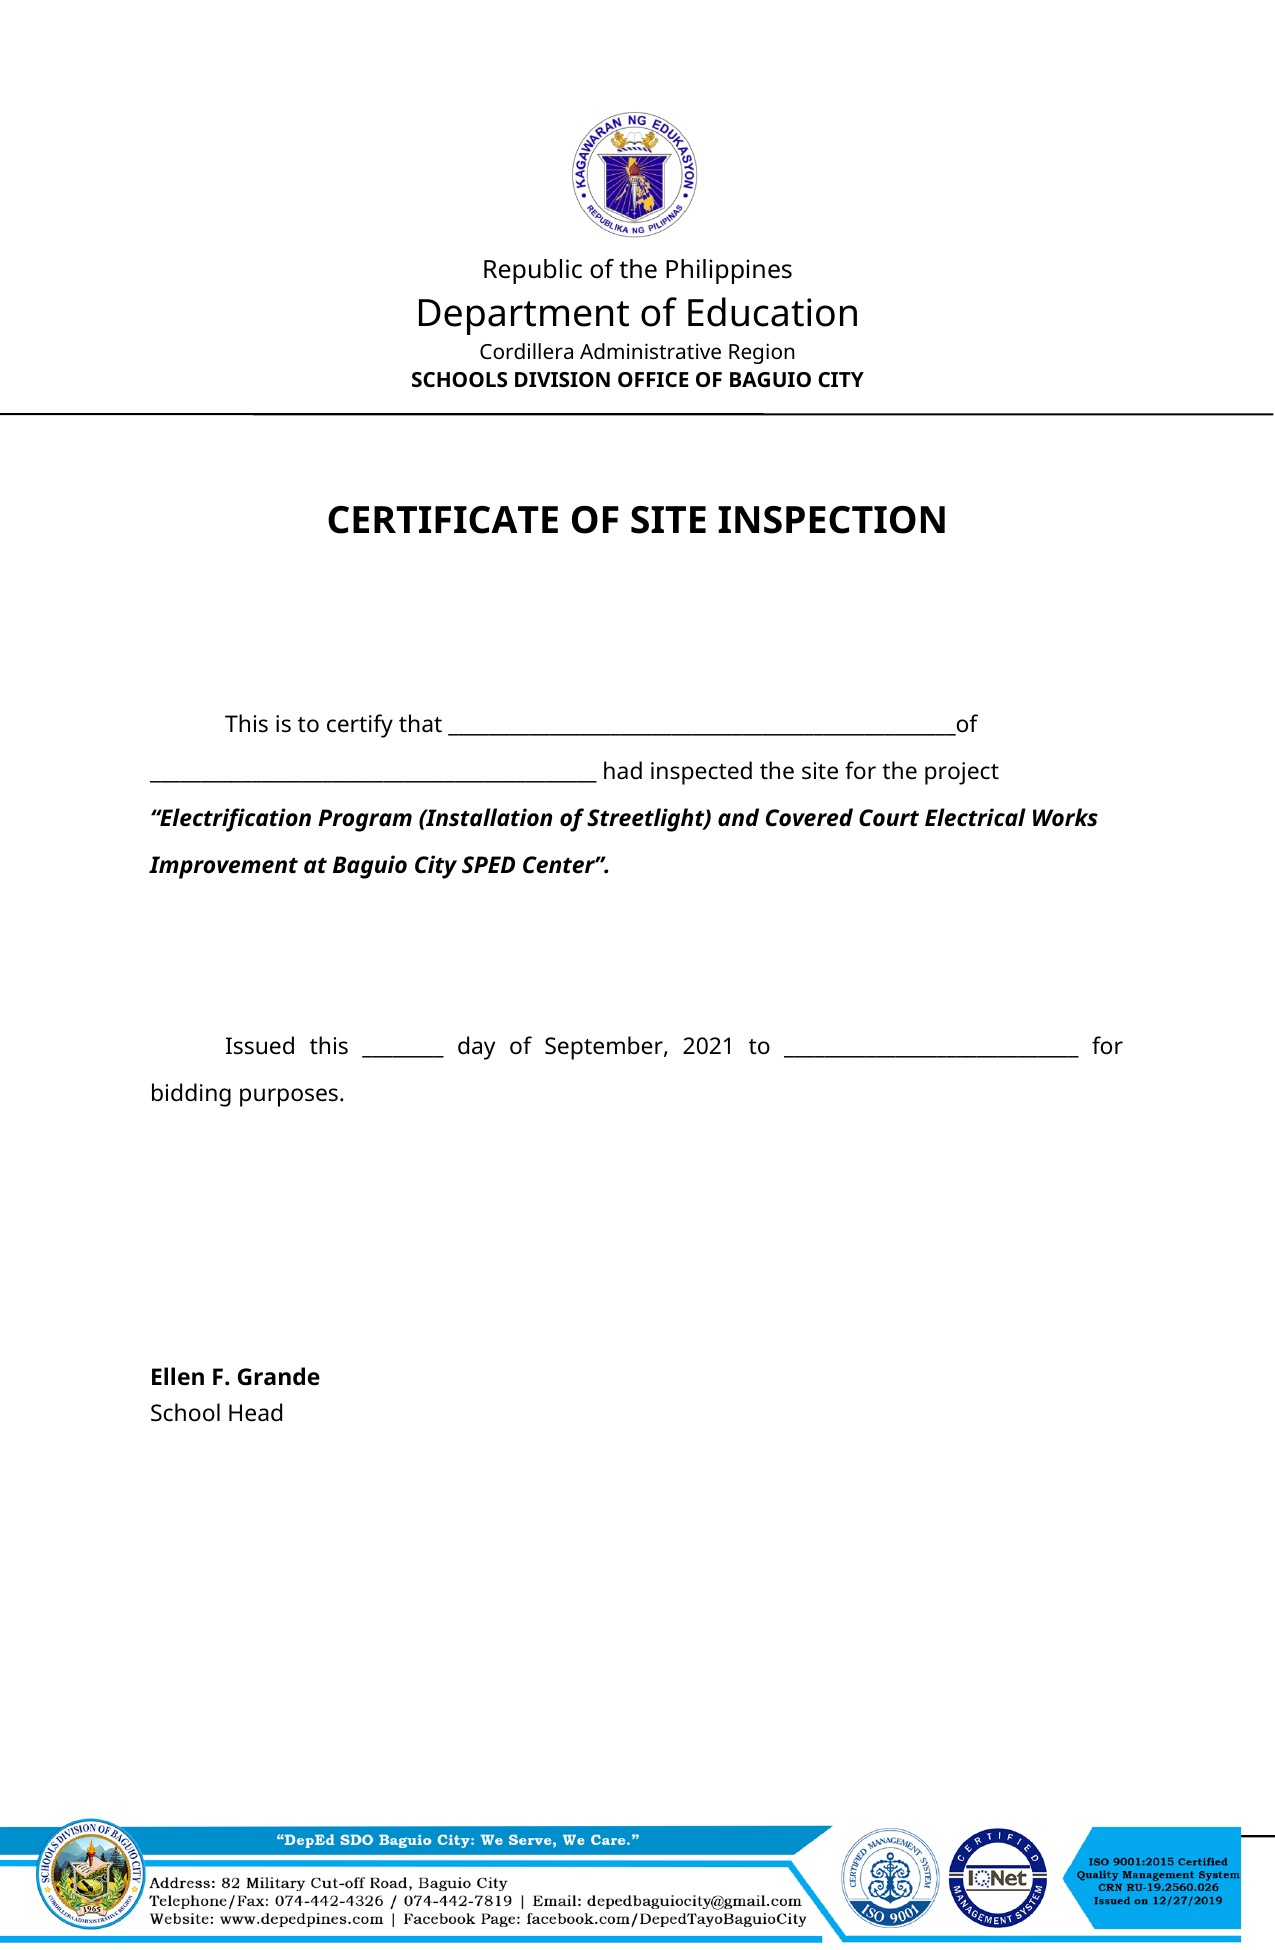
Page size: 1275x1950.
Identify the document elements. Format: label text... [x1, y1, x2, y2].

picture [0, 1867, 1242, 1944]
text This is to certify that __________________________________________________of ____________________________________________ had inspected the site for the project “Electrification Program (Installation of Streetlight) and Covered Court Electrical Works Improvement at Baguio City SPED Center”. [150, 708, 1125, 880]
picture [463, 1839, 468, 1847]
text Cordillera Administrative Region [150, 337, 1125, 366]
text Issued this ________ day of September, 2021 to _____________________________ for bidding purposes. [150, 1030, 1125, 1108]
picture [570, 111, 699, 239]
text Ellen F. Grande School Head [150, 1361, 1125, 1428]
picture [481, 1835, 493, 1844]
picture [351, 1835, 366, 1844]
picture [438, 1835, 446, 1844]
picture [380, 1835, 388, 1844]
picture [400, 1839, 406, 1847]
picture [307, 1839, 312, 1847]
picture [285, 1835, 295, 1844]
picture [39, 1822, 142, 1926]
picture [0, 1812, 1242, 1935]
text Department of Education [150, 286, 1125, 337]
picture [341, 1835, 349, 1842]
text CERTIFICATE OF SITE INSPECTION [150, 493, 1125, 544]
picture [563, 1835, 575, 1844]
picture [316, 1835, 323, 1844]
picture [510, 1835, 517, 1843]
text Republic of the Philippines [150, 252, 1125, 286]
text SCHOOLS DIVISION OFFICE OF BAGUIO CITY [150, 366, 1125, 394]
picture [0, 1855, 38, 1859]
